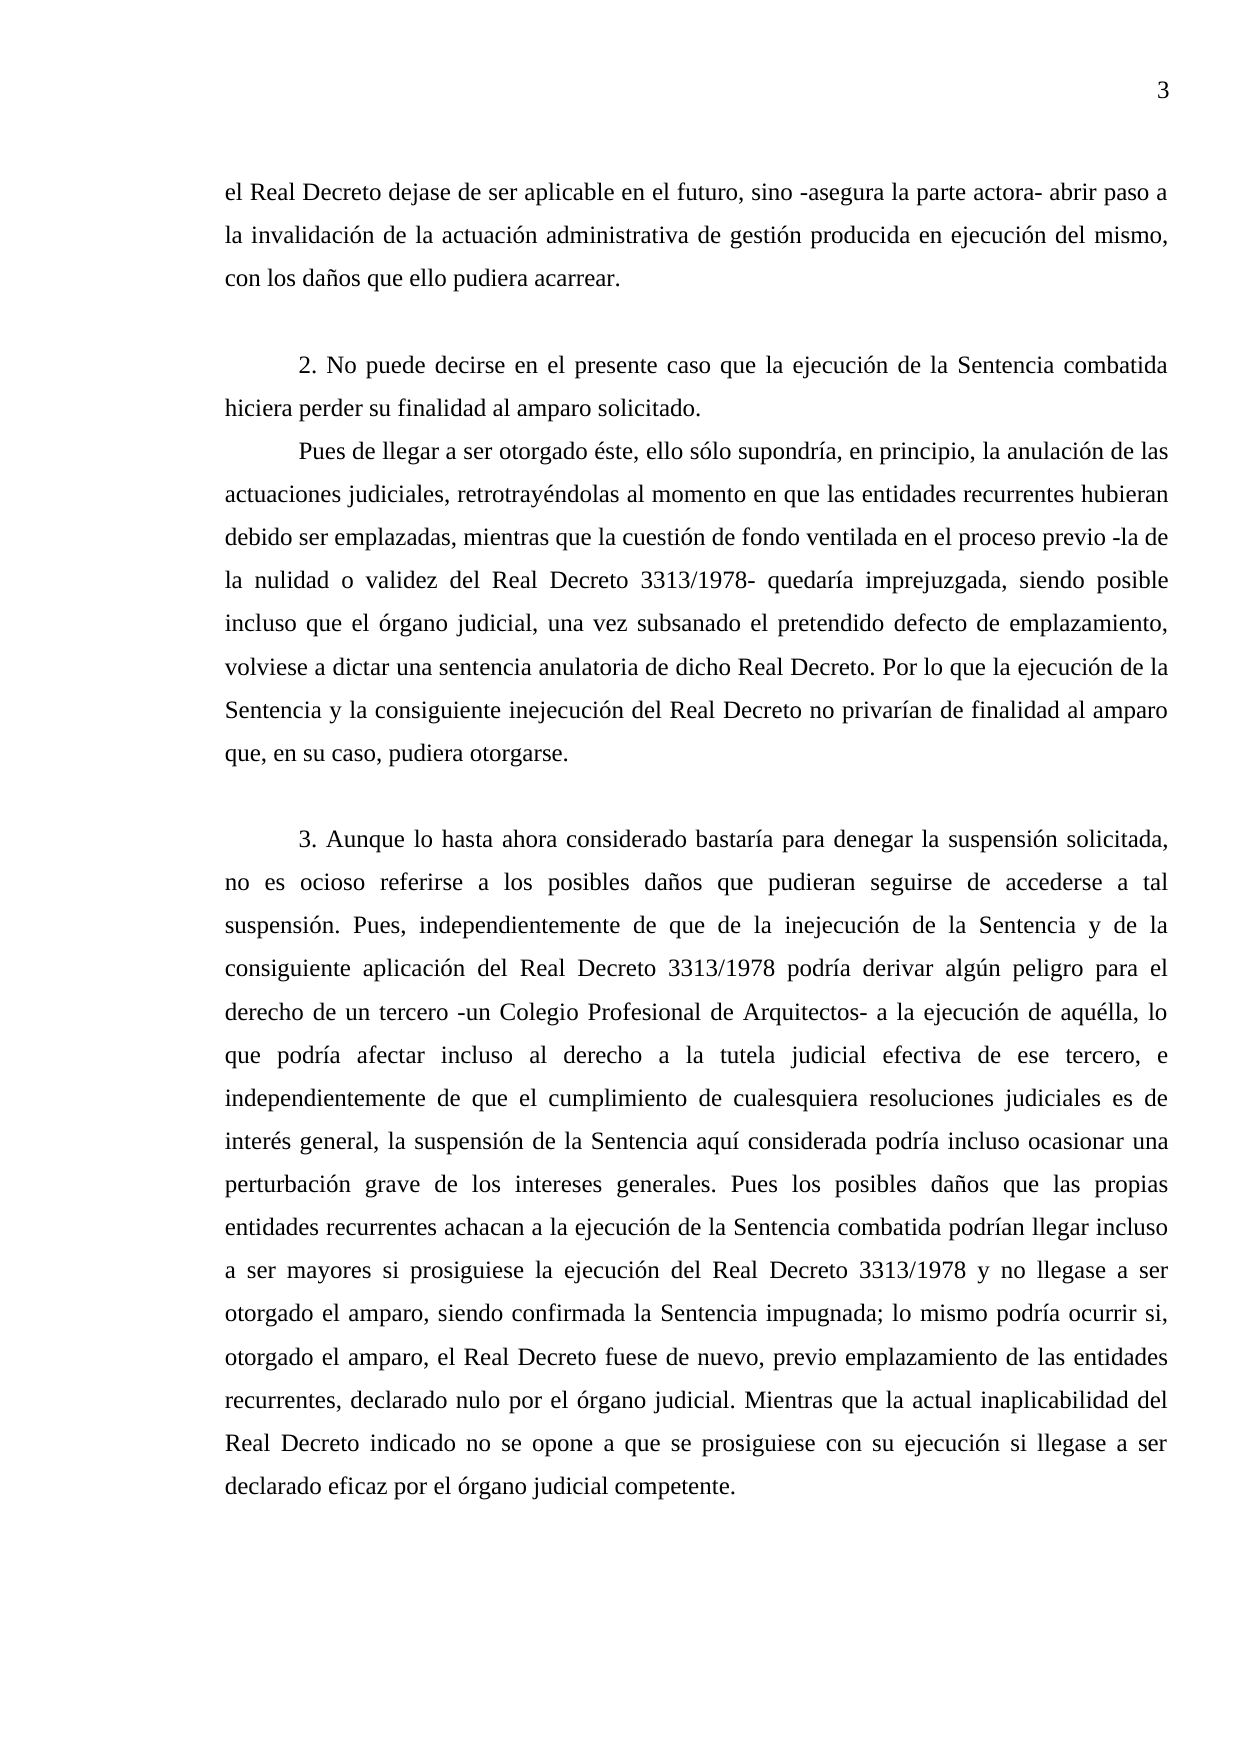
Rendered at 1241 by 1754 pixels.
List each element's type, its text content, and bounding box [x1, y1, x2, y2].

text 3. Aunque lo hasta ahora considerado bastaría para denegar la suspensión solicitada, no es ocioso referirse a los posibles daños que pudieran seguirse de accederse a tal suspensión. Pues, independientemente de que de la inejecución de la Sentencia y de la consiguiente aplicación del Real Decreto 3313/1978 podría derivar algún peligro para el derecho de un tercero -un Colegio Profesional de Arquitectos- a la ejecución de aquélla, lo que podría afectar incluso al derecho a la tutela judicial efectiva de ese tercero, e independientemente de que el cumplimiento de cualesquiera resoluciones judiciales es de interés general, la suspensión de la Sentencia aquí considerada podría incluso ocasionar una perturbación grave de los intereses generales. Pues los posibles daños que las propias entidades recurrentes achacan a la ejecución de la Sentencia combatida podrían llegar incluso a ser mayores si prosiguiese la ejecución del Real Decreto 3313/1978 y no llegase a ser otorgado el amparo, siendo confirmada la Sentencia impugnada; lo mismo podría ocurrir si, otorgado el amparo, el Real Decreto fuese de nuevo, previo emplazamiento de las entidades recurrentes, declarado nulo por el órgano judicial. Mientras que la actual inaplicabilidad del Real Decreto indicado no se opone a que se prosiguiese con su ejecución si llegase a ser declarado eficaz por el órgano judicial competente. [224, 824, 1169, 1500]
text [224, 177, 1169, 292]
text Pues de llegar a ser otorgado éste, ello sólo supondría, en principio, la anulación de las actuaciones judiciales, retrotrayéndolas al momento en que las entidades recurrentes hubieran debido ser emplazadas, mientras que la cuestión de fondo ventilada en el proceso previo -la de la nulidad o validez del Real Decreto 3313/1978- quedaría imprejuzgada, siendo posible incluso que el órgano judicial, una vez subsanado el pretendido defecto de emplazamiento, volviese a dictar una sentencia anulatoria de dicho Real Decreto. Por lo que la ejecución de la Sentencia y la consiguiente inejecución del Real Decreto no privarían de finalidad al amparo que, en su caso, pudiera otorgarse. [224, 436, 1169, 767]
text 2. No puede decirse en el presente caso que la ejecución de la Sentencia combatida hiciera perder su finalidad al amparo solicitado. [224, 350, 1169, 422]
